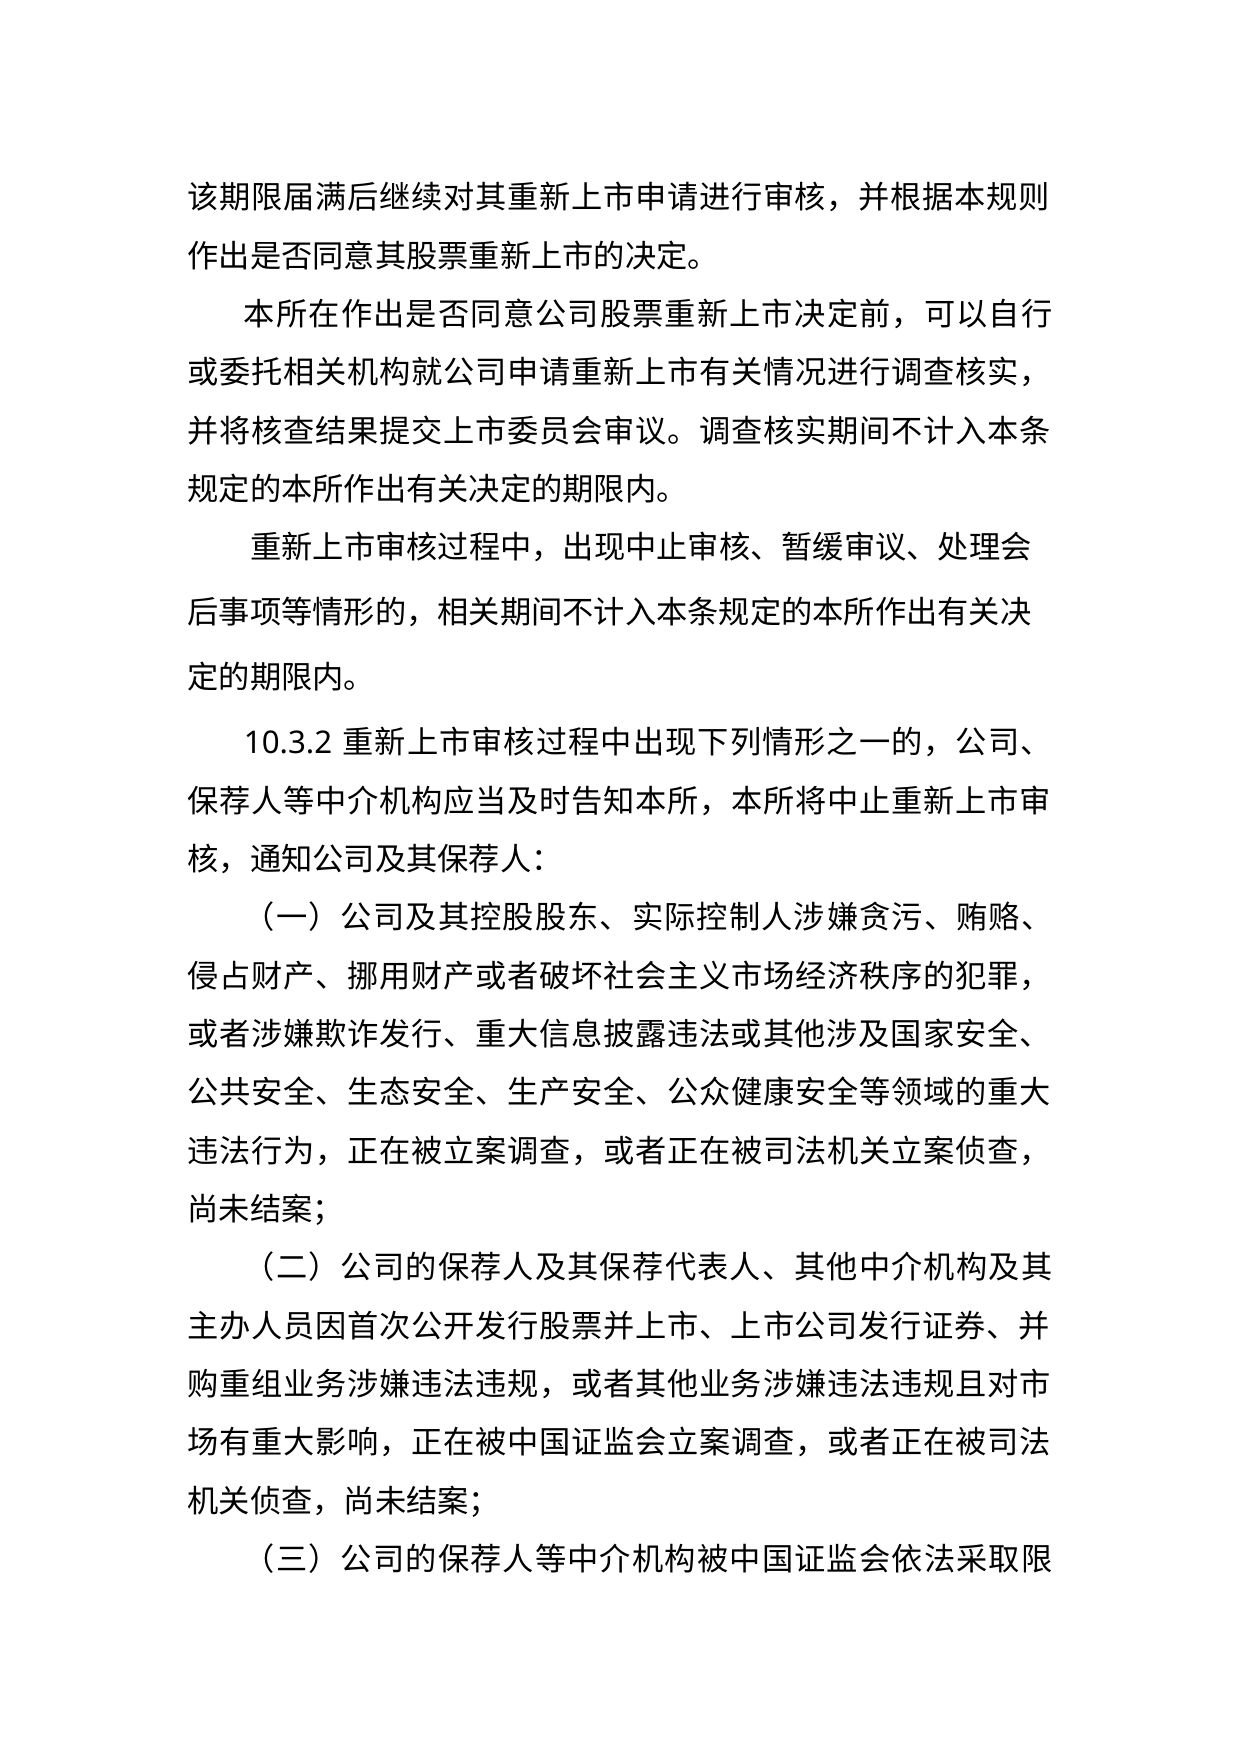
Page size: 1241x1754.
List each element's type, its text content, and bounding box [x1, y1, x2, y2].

text 重新上市审核过程中，出现中止审核、暂缓审议、处理会后事项等情形的，相关期间不计入本条规定的本所作出有关决定的期限内。 [187, 512, 1053, 707]
text 10.3.2 重新上市审核过程中出现下列情形之一的，公司、保荐人等中介机构应当及时告知本所，本所将中止重新上市审核，通知公司及其保荐人： [187, 707, 1053, 882]
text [187, 1524, 1053, 1582]
text （一）公司及其控股股东、实际控制人涉嫌贪污、贿赂、侵占财产、挪用财产或者破坏社会主义市场经济秩序的犯罪，或者涉嫌欺诈发行、重大信息披露违法或其他涉及国家安全、公共安全、生态安全、生产安全、公众健康安全等领域的重大违法行为，正在被立案调查，或者正在被司法机关立案侦查，尚未结案； [187, 882, 1053, 1232]
text （二）公司的保荐人及其保荐代表人、其他中介机构及其主办人员因首次公开发行股票并上市、上市公司发行证券、并购重组业务涉嫌违法违规，或者其他业务涉嫌违法违规且对市场有重大影响，正在被中国证监会立案调查，或者正在被司法机关侦查，尚未结案； [187, 1232, 1053, 1524]
text 本所在作出是否同意公司股票重新上市决定前，可以自行或委托相关机构就公司申请重新上市有关情况进行调查核实，并将核查结果提交上市委员会审议。调查核实期间不计入本条规定的本所作出有关决定的期限内。 [187, 279, 1053, 512]
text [187, 162, 1053, 279]
